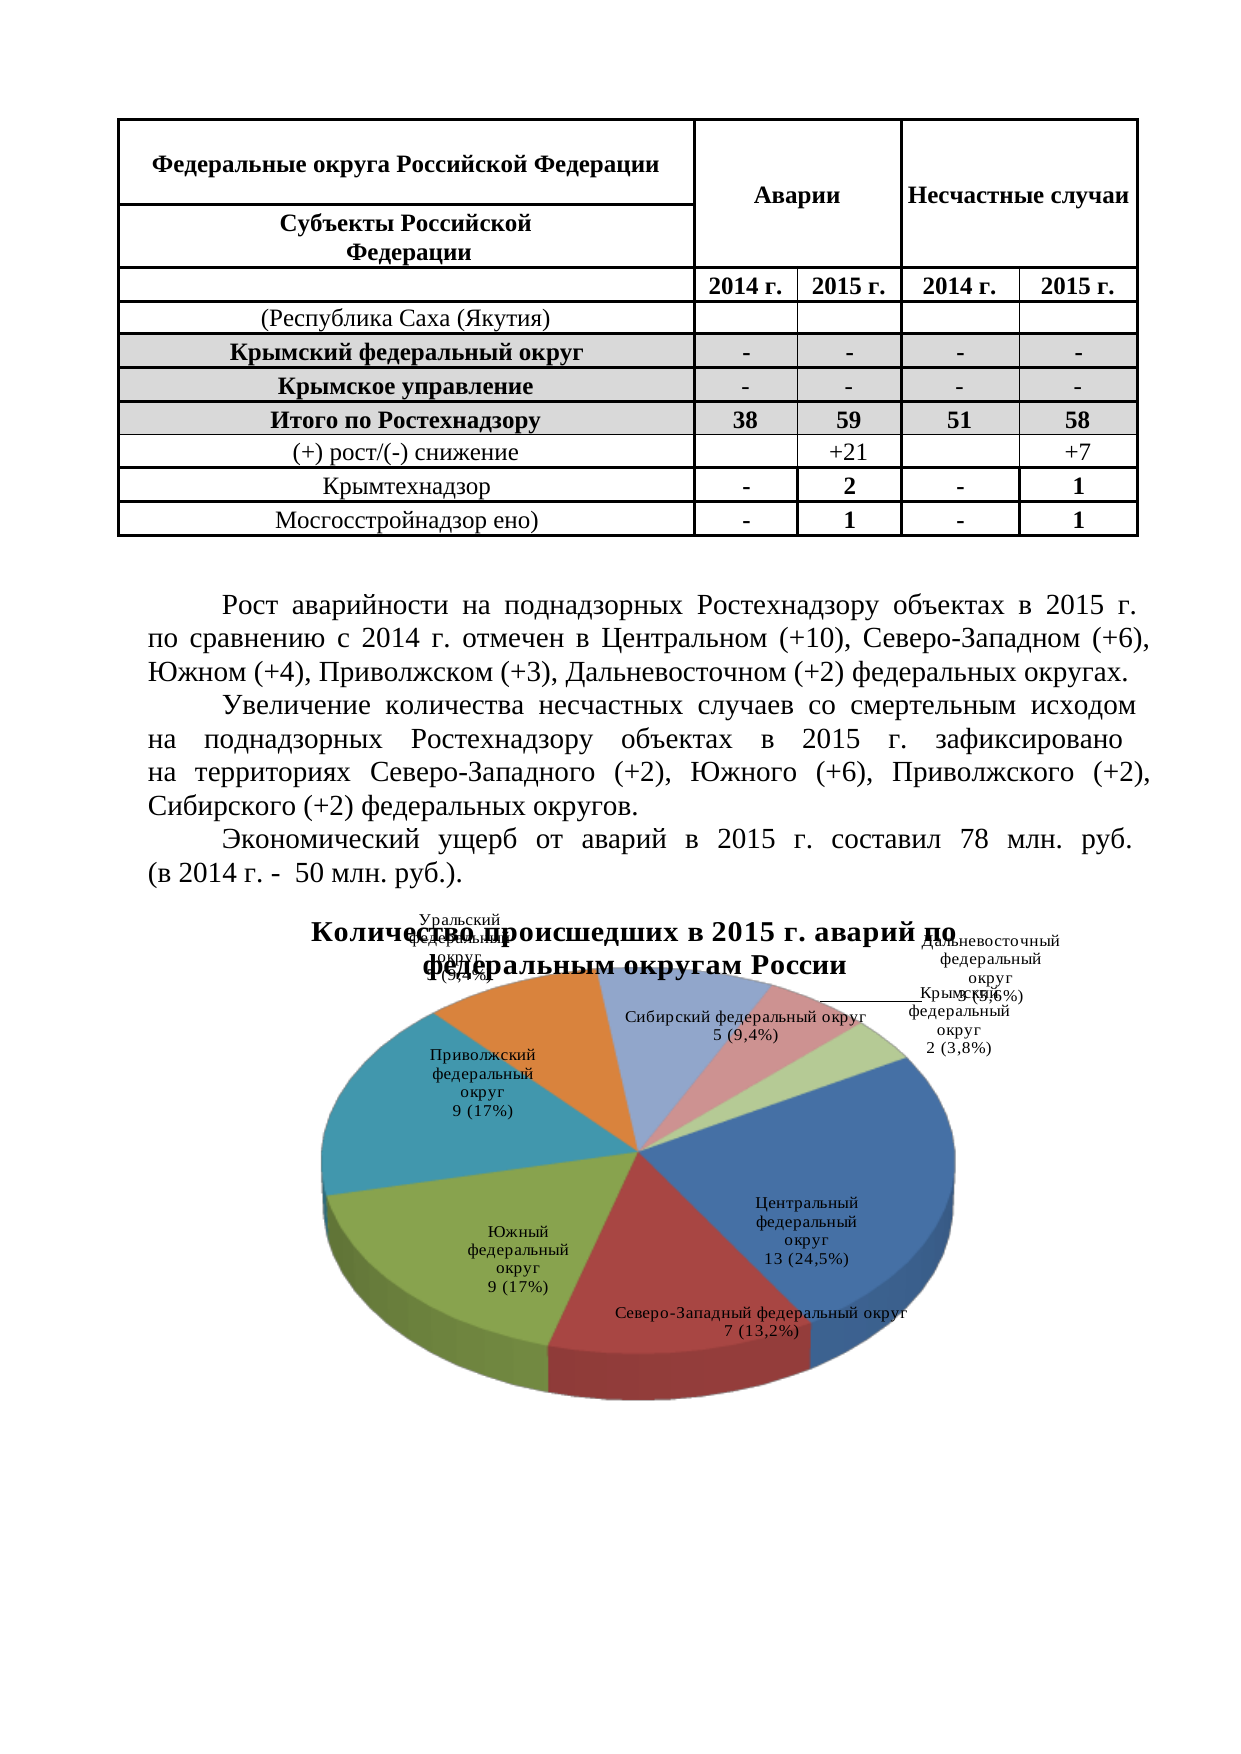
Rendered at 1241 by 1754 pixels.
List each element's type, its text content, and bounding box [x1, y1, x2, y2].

table_cell +21 [798, 435, 900, 466]
table_cell 59 [798, 403, 900, 434]
table_cell 51 [903, 403, 1019, 434]
table_cell 2015 г. [1020, 269, 1136, 300]
table_cell Субъекты Российской Федерации [120, 206, 693, 266]
table_cell Крымский федеральный округ [120, 335, 693, 366]
table_cell - [696, 503, 796, 533]
table_cell 3 [903, 303, 1019, 332]
table_cell 2015 г. [798, 269, 900, 300]
table_cell - [903, 469, 1018, 499]
table_cell 1 [1021, 469, 1136, 499]
table_cell 1 [799, 503, 900, 533]
table_header Аварии [696, 121, 900, 266]
table_cell 1 [696, 303, 797, 332]
table_cell (+) рост/(-) снижение [120, 435, 693, 466]
table_cell Мосгосстройнадзор ено) [120, 503, 693, 533]
table_cell - [903, 335, 1019, 366]
table_cell - [1020, 335, 1136, 366]
table_cell Крымское управление [120, 369, 693, 400]
table_cell - [696, 469, 796, 499]
table_cell 1 [1021, 503, 1136, 533]
table_cell 2014 г. [696, 269, 797, 300]
text Рост аварийности на поднадзорных Ростехнадзору объектах в 2015 г. по сравнению с 2014 г. отмечен в Центральном (+10), Северо-Западном (+6), Южном (+4), Приволжском (+3), Дальневосточном (+2) федеральных округах. [148, 587, 1152, 687]
text Увеличение количества несчастных случаев со смертельным исходом на поднадзорных Ростехнадзору объектах в 2015 г. зафиксировано на территориях Северо-Западного (+2), Южного (+6), Приволжского (+2), Сибирского (+2) федеральных округов. [148, 687, 1152, 822]
table_cell +7 [1020, 435, 1136, 466]
table_cell 2 [1020, 303, 1136, 332]
table_cell 58 [1020, 403, 1136, 434]
table_cell - [903, 369, 1019, 400]
table_cell Крымтехнадзор [120, 469, 693, 499]
table_header Несчастные случаи [903, 121, 1136, 266]
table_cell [120, 303, 693, 332]
table_cell [696, 435, 797, 466]
table_cell - [1020, 369, 1136, 400]
table_cell Итого по Ростехнадзору [120, 403, 693, 434]
table_cell 38 [696, 403, 797, 434]
table_cell 1 [798, 303, 900, 332]
table_cell - [696, 335, 797, 366]
table_cell [120, 269, 693, 300]
table_cell - [798, 335, 900, 366]
table_cell - [696, 369, 797, 400]
table_cell 2 [799, 469, 900, 499]
table_cell 2014 г. [903, 269, 1019, 300]
table_cell [903, 435, 1019, 466]
table_cell - [798, 369, 900, 400]
text Экономический ущерб от аварий в 2015 г. составил 78 млн. руб. (в 2014 г. - 50 млн. руб.). [148, 822, 1152, 889]
table_header Федеральные округа Российской Федерации [120, 121, 693, 203]
table_cell - [903, 503, 1018, 533]
